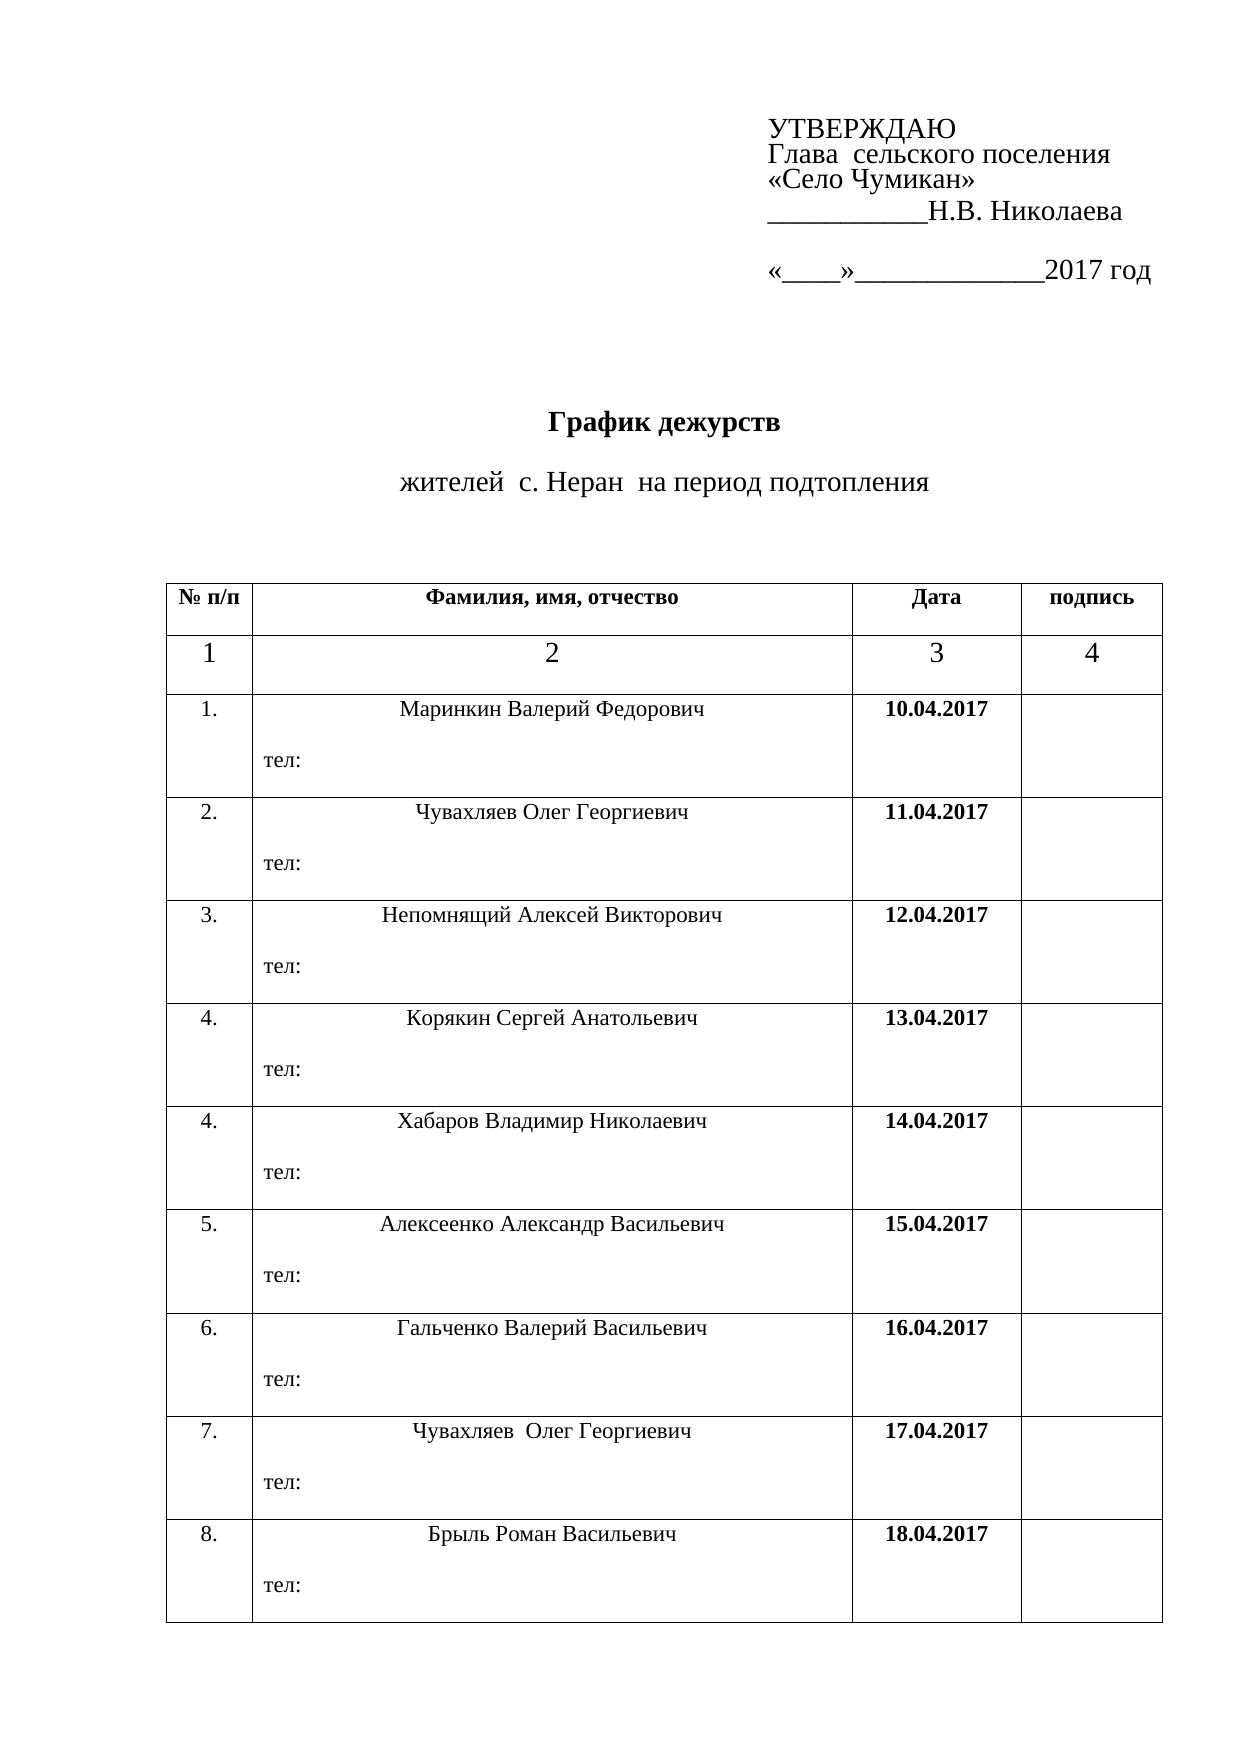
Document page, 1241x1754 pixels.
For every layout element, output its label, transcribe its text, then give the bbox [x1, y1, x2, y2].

table_cell [1022, 1210, 1162, 1312]
table_cell 3 [853, 636, 1021, 694]
table_header Дата [853, 584, 1021, 634]
text Глава сельского поселения [177, 143, 1152, 168]
table_cell 11.04.2017 [853, 798, 1021, 900]
text «____»_____________2017 год [177, 252, 1152, 324]
table_cell 2. [167, 798, 252, 900]
text График дежурств [177, 404, 1152, 438]
table_cell 1 [167, 636, 252, 694]
table_cell 6. [167, 1314, 252, 1416]
table_cell Чувахляев Олег Георгиевич тел: [253, 1417, 852, 1519]
table_cell 4 [1022, 636, 1162, 694]
table_cell Гальченко Валерий Васильевич тел: [253, 1314, 852, 1416]
table_header № п/п [167, 584, 252, 634]
table_header подпись [1022, 584, 1162, 634]
text жителей с. Неран на период подтопления [177, 464, 1152, 497]
table_cell 16.04.2017 [853, 1314, 1021, 1416]
table_cell 4. [167, 1107, 252, 1209]
table_cell 14.04.2017 [853, 1107, 1021, 1209]
table_cell 12.04.2017 [853, 901, 1021, 1003]
table_cell 8. [167, 1520, 252, 1622]
table_cell Чувахляев Олег Георгиевич тел: [253, 798, 852, 900]
table_cell 18.04.2017 [853, 1520, 1021, 1622]
table_header Фамилия, имя, отчество [253, 584, 852, 634]
table_cell 15.04.2017 [853, 1210, 1021, 1312]
table_cell 17.04.2017 [853, 1417, 1021, 1519]
table_cell 13.04.2017 [853, 1004, 1021, 1106]
table_cell Хабаров Владимир Николаевич тел: [253, 1107, 852, 1209]
table_cell [1022, 1314, 1162, 1416]
table_cell Алексеенко Александр Васильевич тел: [253, 1210, 852, 1312]
table_cell [1022, 1417, 1162, 1519]
text ___________Н.В. Николаева [177, 193, 1152, 227]
table_cell Непомнящий Алексей Викторович тел: [253, 901, 852, 1003]
table_cell 1. [167, 695, 252, 797]
text «Село Чумикан» [177, 168, 1152, 193]
table_cell Маринкин Валерий Федорович тел: [253, 695, 852, 797]
table_cell 3. [167, 901, 252, 1003]
table_cell [1022, 1520, 1162, 1622]
table_cell Брыль Роман Васильевич тел: [253, 1520, 852, 1622]
table_cell [1022, 1107, 1162, 1209]
table_cell [1022, 798, 1162, 900]
table_cell 7. [167, 1417, 252, 1519]
table_cell 10.04.2017 [853, 695, 1021, 797]
table_cell 5. [167, 1210, 252, 1312]
text УТВЕРЖДАЮ [177, 118, 1152, 143]
table_cell [1022, 901, 1162, 1003]
table_cell 2 [253, 636, 852, 694]
table_cell Корякин Сергей Анатольевич тел: [253, 1004, 852, 1106]
table_cell [1022, 1004, 1162, 1106]
table_cell 4. [167, 1004, 252, 1106]
table_cell [1022, 695, 1162, 797]
